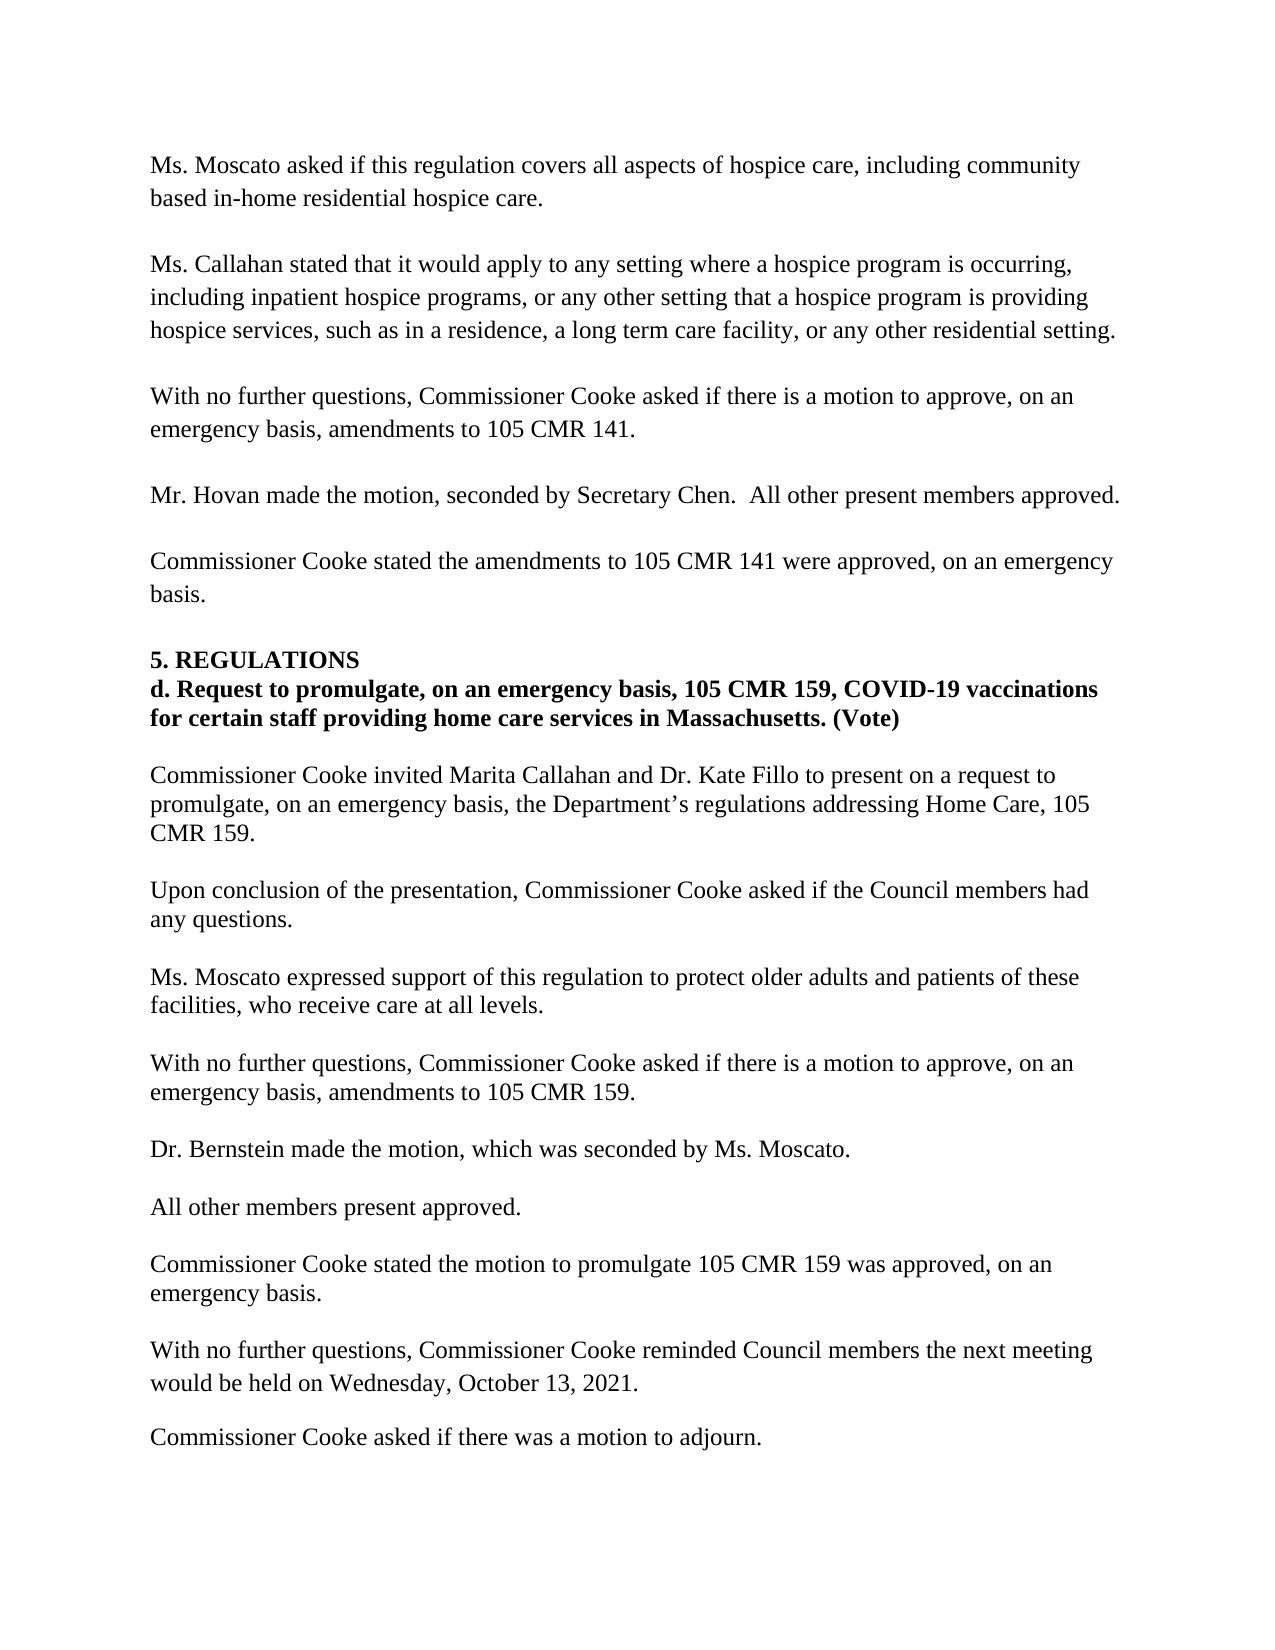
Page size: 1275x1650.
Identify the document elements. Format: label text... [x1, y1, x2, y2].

text With no further questions, Commissioner Cooke asked if there is a motion to approve, on an emergency basis, amendments to 105 CMR 141. [150, 381, 1125, 443]
text Mr. Hovan made the motion, seconded by Secretary Chen. All other present members approved. [150, 480, 1125, 509]
text Dr. Bernstein made the motion, which was seconded by Ms. Moscato. [150, 1134, 1110, 1163]
text Ms. Moscato asked if this regulation covers all aspects of hospice care, including community based in-home residential hospice care. [150, 150, 1125, 212]
text Commissioner Cooke invited Marita Callahan and Dr. Kate Fillo to present on a request to promulgate, on an emergency basis, the Department’s regulations addressing Home Care, 105 CMR 159. [150, 760, 1110, 847]
text With no further questions, Commissioner Cooke reminded Council members the next meeting would be held on Wednesday, October 13, 2021. [150, 1335, 1125, 1397]
text 5. REGULATIONS [150, 645, 1110, 674]
text Ms. Moscato expressed support of this regulation to protect older adults and patients of these facilities, who receive care at all levels. [150, 962, 1110, 1019]
text d. Request to promulgate, on an emergency basis, 105 CMR 159, COVID-19 vaccinations for certain staff providing home care services in Massachusetts. (Vote) [150, 674, 1110, 732]
text Upon conclusion of the presentation, Commissioner Cooke asked if the Council members had any questions. [150, 875, 1110, 933]
text With no further questions, Commissioner Cooke asked if there is a motion to approve, on an emergency basis, amendments to 105 CMR 159. [150, 1048, 1110, 1105]
text Commissioner Cooke stated the amendments to 105 CMR 141 were approved, on an emergency basis. [150, 546, 1125, 608]
text Commissioner Cooke asked if there was a motion to adjourn. [150, 1422, 1125, 1451]
text Ms. Callahan stated that it would apply to any setting where a hospice program is occurring, including inpatient hospice programs, or any other setting that a hospice program is providing hospice services, such as in a residence, a long term care facility, or any other residential setting. [150, 249, 1125, 344]
text Commissioner Cooke stated the motion to promulgate 105 CMR 159 was approved, on an emergency basis. [150, 1249, 1110, 1307]
text All other members present approved. [150, 1192, 1110, 1220]
